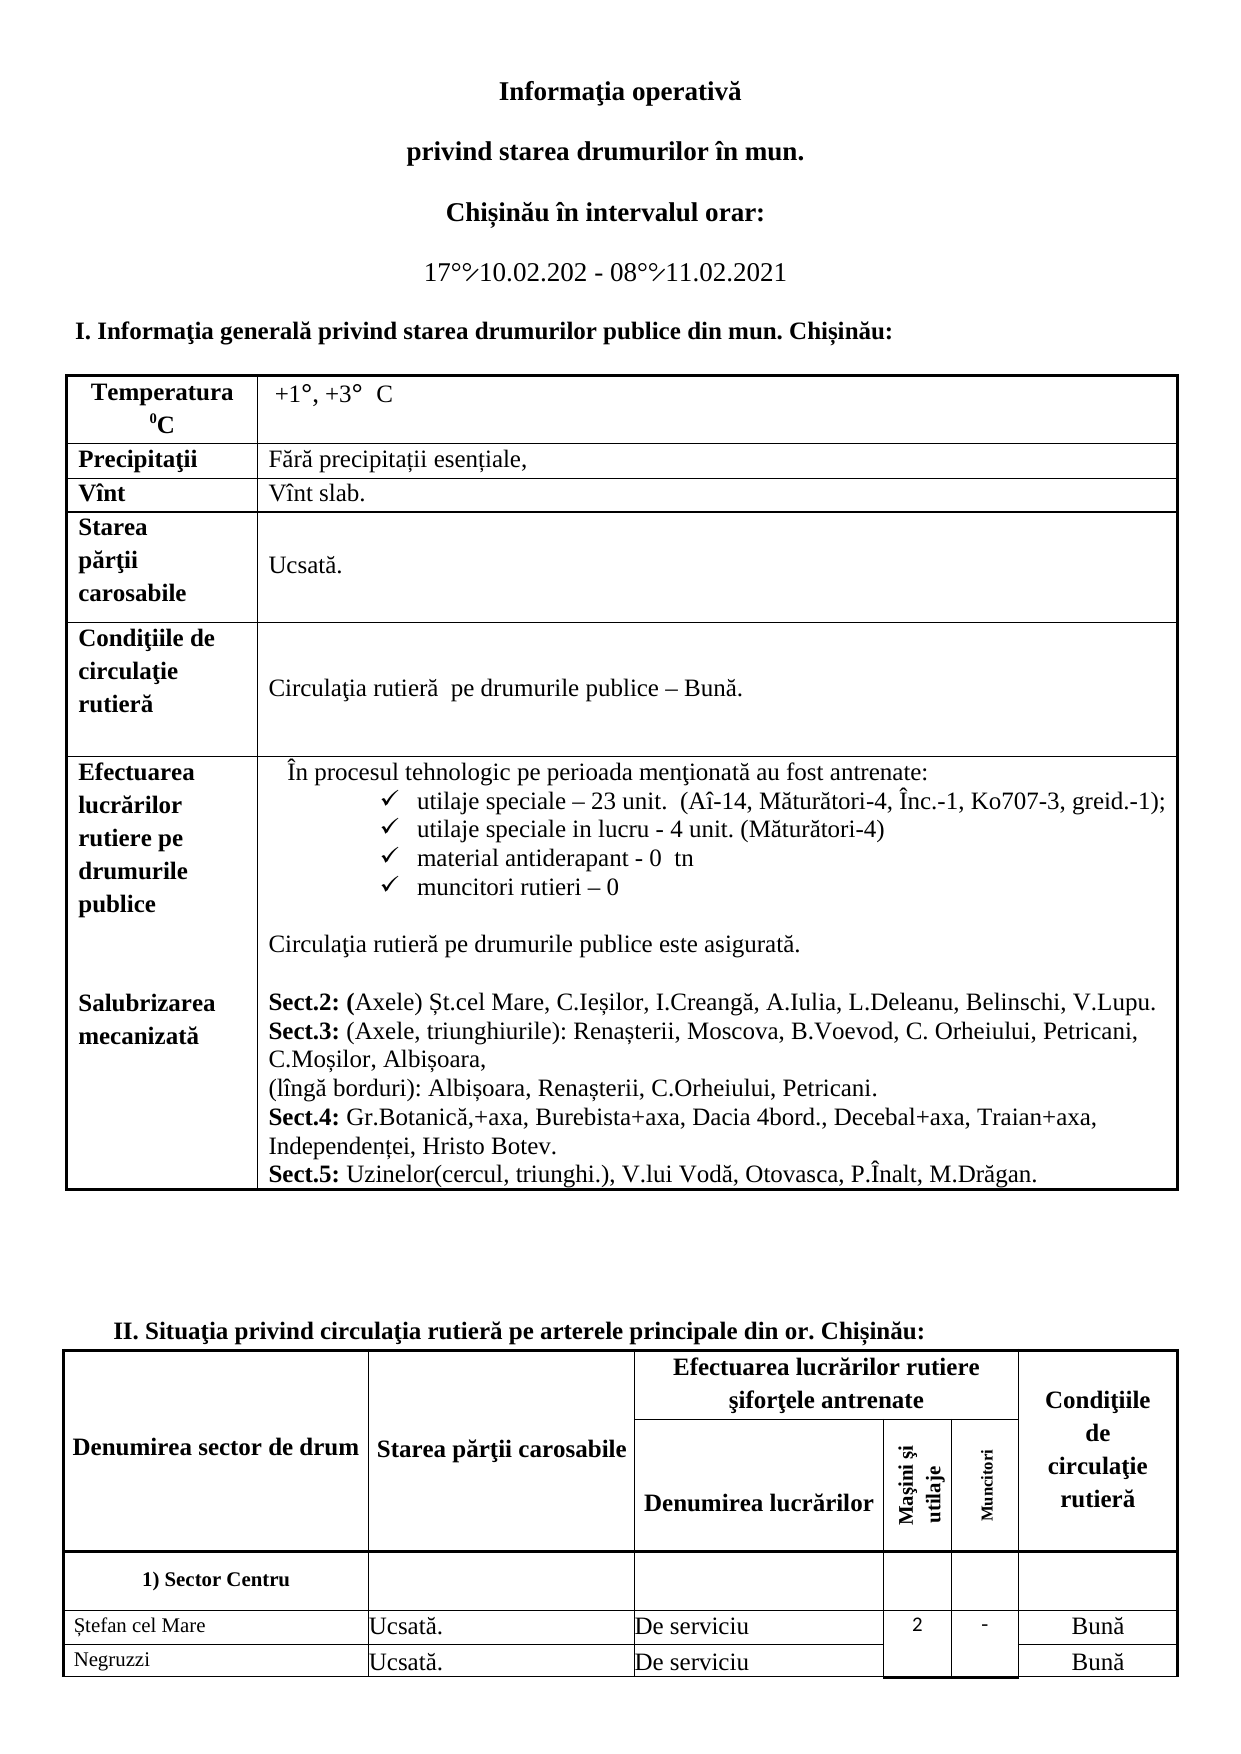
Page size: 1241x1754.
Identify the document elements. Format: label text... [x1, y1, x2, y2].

table_cell Ucsată. [369, 1611, 634, 1644]
table_cell Negruzzi [65, 1645, 368, 1676]
table_cell [635, 1553, 883, 1610]
table_cell Bună [1019, 1611, 1176, 1644]
table_cell Bună [1019, 1645, 1176, 1676]
table_cell Ștefan cel Mare [65, 1611, 368, 1644]
text I. Informaţia generală privind starea drumurilor publice din mun. Chișinău: [75, 316, 1165, 345]
table_cell [1019, 1553, 1176, 1610]
table_cell [369, 1553, 634, 1610]
text Informaţia operativă [75, 75, 1165, 106]
table_cell Condiţiile de circulaţie rutieră [68, 623, 257, 756]
table_cell Efectuarea lucrărilor rutiere şiforţele antrenate [635, 1352, 1018, 1419]
table_cell 2 [884, 1611, 951, 1676]
table_cell Starea părţii carosabile [68, 513, 257, 622]
table_cell - [952, 1611, 1018, 1676]
table_cell Efectuarea lucrărilor rutiere pe drumurile publice Salubrizarea mecanizată [68, 757, 257, 1188]
table_cell Ucsată. [369, 1645, 634, 1676]
table_header Temperatura [68, 377, 257, 443]
table_cell Vînt slab. [258, 479, 1176, 511]
text 17°°̷ 10.02.202 - 08°°̷ 11.02.2021 [45, 256, 1165, 287]
table_cell Denumirea sector de drum [65, 1352, 368, 1550]
table_cell Starea părţii carosabile [369, 1352, 634, 1550]
table_cell Ucsată. [258, 513, 1176, 622]
table_cell [952, 1553, 1018, 1610]
table_cell Vînt [68, 479, 257, 511]
text Chișinău în intervalul orar: [45, 196, 1165, 227]
table_cell De serviciu [635, 1611, 883, 1644]
table_cell II. Situaţia privind circulaţia rutieră pe arterele principale din or. Chișinău: [63, 1188, 1177, 1349]
table_cell Circulaţia rutieră pe drumurile publice – Bună. [258, 623, 1176, 756]
table_cell Precipitaţii [68, 444, 257, 477]
table_cell [884, 1553, 951, 1610]
table_cell De serviciu [635, 1645, 883, 1676]
table_cell Denumirea lucrărilor [635, 1420, 883, 1550]
table_cell Muncitori [952, 1420, 1018, 1550]
table_cell Maşini şi utilaje [884, 1420, 951, 1550]
table_cell Condiţiile de circulaţie rutieră [1019, 1352, 1176, 1550]
table_cell În procesul tehnologic pe perioada menţionată au fost antrenate: utilaje speciale – 23 unit. (Aî-14, Măturători-4, Înc.-1, Ko707-3, greid.-1); utilaje speciale in lucru - 4 unit. (Măturători-4) material antiderapant - 0 tn muncitori rutieri – 0 Circulaţia rutieră pe drumurile publice este asigurată. Sect.2: (Axele) Șt.cel Mare, C.Ieșilor, I.Creangă, A.Iulia, L.Deleanu, Belinschi, V.Lupu. Sect.3: (Axele, triunghiurile): Renașterii, Moscova, B.Voevod, C. Orheiului, Petricani, C.Moșilor, Albișoara, (lîngă borduri): Albișoara, Renașterii, C.Orheiului, Petricani. Sect.4: Gr.Botanică,+axa, Burebista+axa, Dacia 4bord., Decebal+axa, Traian+axa, Independenței, Hristo Botev. Sect.5: Uzinelor(cercul, triunghi.), V.lui Vodă, Otovasca, P.Înalt, M.Drăgan. [258, 757, 1176, 1188]
text privind starea drumurilor în mun. [45, 135, 1165, 166]
table_cell Fără precipitații esențiale, [258, 444, 1176, 477]
table_cell 1) Sector Centru [65, 1553, 368, 1610]
table_header +1°, +3° C [258, 377, 1176, 443]
